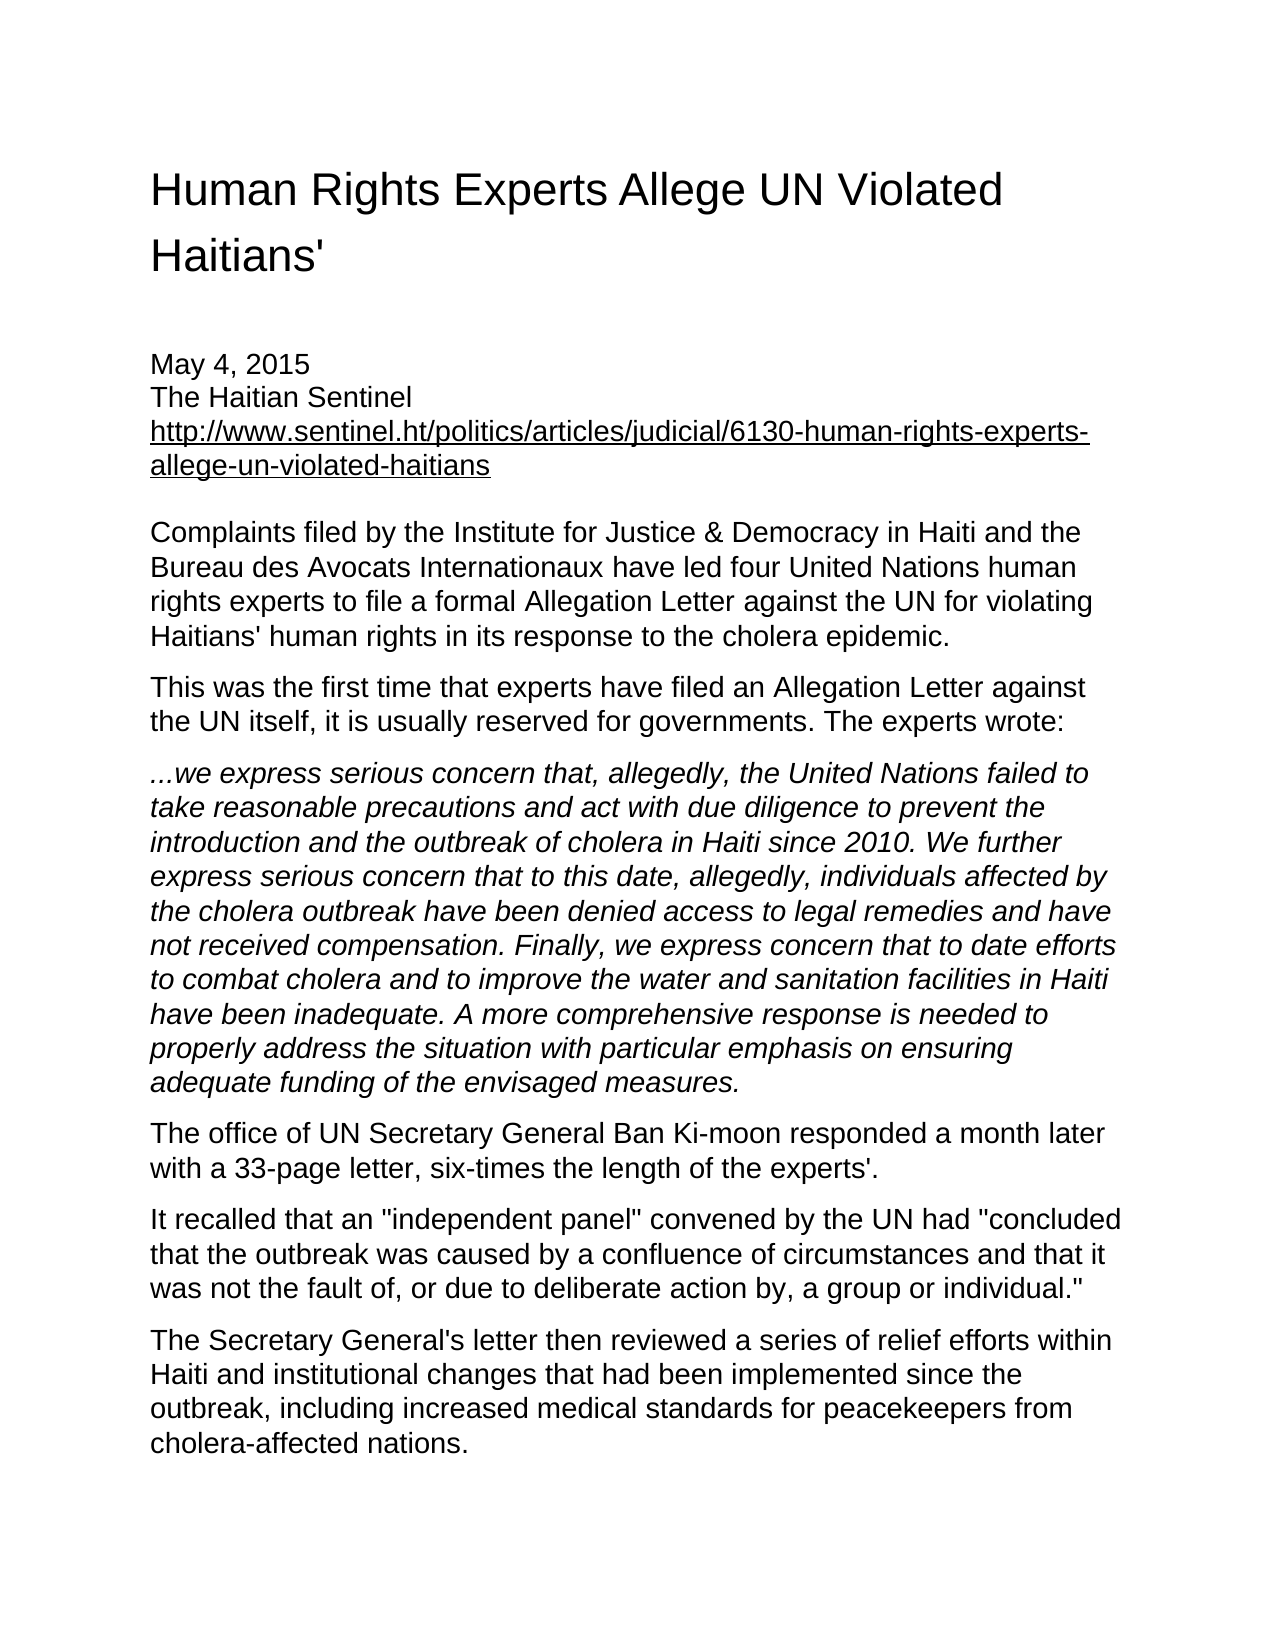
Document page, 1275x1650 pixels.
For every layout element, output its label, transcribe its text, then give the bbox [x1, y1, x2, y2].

text The office of UN Secretary General Ban Ki-moon responded a month later with a 33-page letter, six-times the length of the experts'. [150, 1116, 1125, 1184]
text Human Rights Experts Allege UN Violated Haitians' [150, 150, 1125, 281]
text http://www.sentinel.ht/politics/articles/judicial/6130-human-rights-experts-allege-un-violated-haitians [150, 414, 1125, 481]
text The Secretary General's letter then reviewed a series of relief efforts within Haiti and institutional changes that had been implemented since the outbreak, including increased medical standards for peacekeepers from cholera-affected nations. [150, 1322, 1125, 1459]
text It recalled that an "independent panel" convened by the UN had "concluded that the outbreak was caused by a confluence of circumstances and that it was not the fault of, or due to deliberate action by, a group or individual." [150, 1202, 1125, 1305]
text Complaints filed by the Institute for Justice & Democracy in Haiti and the Bureau des Avocats Internationaux have led four United Nations human rights experts to file a formal Allegation Letter against the UN for violating Haitians' human rights in its response to the cholera epidemic. [150, 514, 1125, 652]
text This was the first time that experts have filed an Allegation Letter against the UN itself, it is usually reserved for governments. The experts wrote: [150, 669, 1125, 738]
text The Haitian Sentinel [150, 380, 1125, 414]
text May 4, 2015 [150, 347, 1125, 380]
text ...we express serious concern that, allegedly, the United Nations failed to take reasonable precautions and act with due diligence to prevent the introduction and the outbreak of cholera in Haiti since 2010. We further express serious concern that to this date, allegedly, individuals affected by the cholera outbreak have been denied access to legal remedies and have not received compensation. Finally, we express concern that to date efforts to combat cholera and to improve the water and sanitation facilities in Haiti have been inadequate. A more comprehensive response is needed to properly address the situation with particular emphasis on ensuring adequate funding of the envisaged measures. [150, 755, 1125, 1099]
